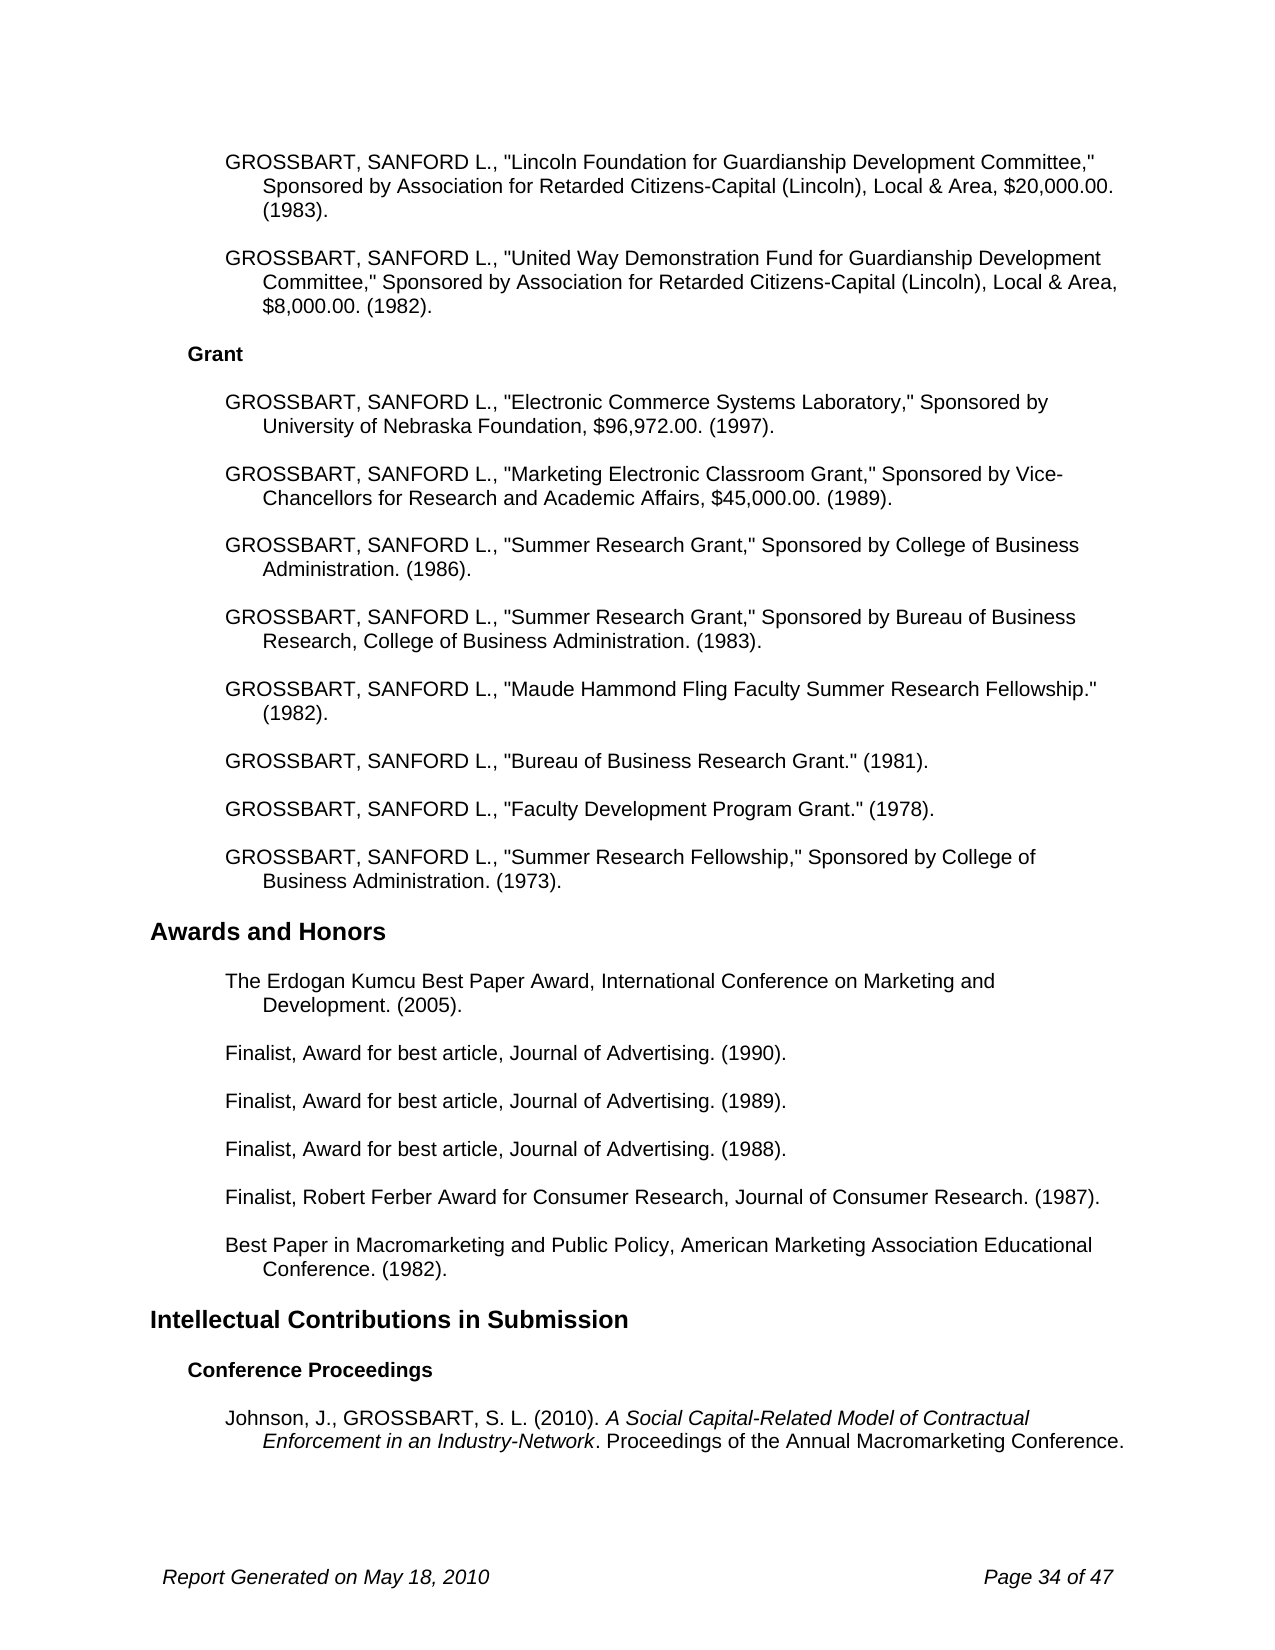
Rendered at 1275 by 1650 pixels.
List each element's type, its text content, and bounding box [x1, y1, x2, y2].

text Finalist, Robert Ferber Award for Consumer Research, Journal of Consumer Research. (1987). [225, 1185, 1125, 1209]
text GROSSBART, SANFORD L., "Summer Research Grant," Sponsored by College of Business Administration. (1986). [225, 533, 1125, 581]
subtitle Intellectual Contributions in Submission [150, 1305, 1125, 1333]
text GROSSBART, SANFORD L., "Marketing Electronic Classroom Grant," Sponsored by Vice-Chancellors for Research and Academic Affairs, $45,000.00. (1989). [225, 461, 1125, 509]
text GROSSBART, SANFORD L., "Faculty Development Program Grant." (1978). [225, 797, 1125, 821]
text GROSSBART, SANFORD L., "Lincoln Foundation for Guardianship Development Committee," Sponsored by Association for Retarded Citizens-Capital (Lincoln), Local & Area, $20,000.00. (1983). [225, 150, 1125, 222]
text Best Paper in Macromarketing and Public Policy, American Marketing Association Educational Conference. (1982). [225, 1233, 1125, 1281]
text GROSSBART, SANFORD L., "Maude Hammond Fling Faculty Summer Research Fellowship." (1982). [225, 677, 1125, 725]
text Johnson, J., GROSSBART, S. L. (2010). A Social Capital-Related Model of Contractual Enforcement in an Industry-Network. Proceedings of the Annual Macromarketing Conference. [225, 1405, 1125, 1453]
text GROSSBART, SANFORD L., "United Way Demonstration Fund for Guardianship Development Committee," Sponsored by Association for Retarded Citizens-Capital (Lincoln), Local & Area, $8,000.00. (1982). [225, 246, 1125, 318]
text Finalist, Award for best article, Journal of Advertising. (1988). [225, 1137, 1125, 1161]
text GROSSBART, SANFORD L., "Summer Research Grant," Sponsored by Bureau of Business Research, College of Business Administration. (1983). [225, 605, 1125, 653]
subtitle Grant [187, 342, 1125, 366]
text GROSSBART, SANFORD L., "Bureau of Business Research Grant." (1981). [225, 749, 1125, 773]
text The Erdogan Kumcu Best Paper Award, International Conference on Marketing and Development. (2005). [225, 969, 1125, 1017]
subtitle Awards and Honors [150, 917, 1125, 945]
text GROSSBART, SANFORD L., "Summer Research Fellowship," Sponsored by College of Business Administration. (1973). [225, 845, 1125, 893]
text Finalist, Award for best article, Journal of Advertising. (1990). [225, 1041, 1125, 1065]
text GROSSBART, SANFORD L., "Electronic Commerce Systems Laboratory," Sponsored by University of Nebraska Foundation, $96,972.00. (1997). [225, 389, 1125, 437]
text Finalist, Award for best article, Journal of Advertising. (1989). [225, 1089, 1125, 1113]
subtitle Conference Proceedings [187, 1357, 1125, 1381]
